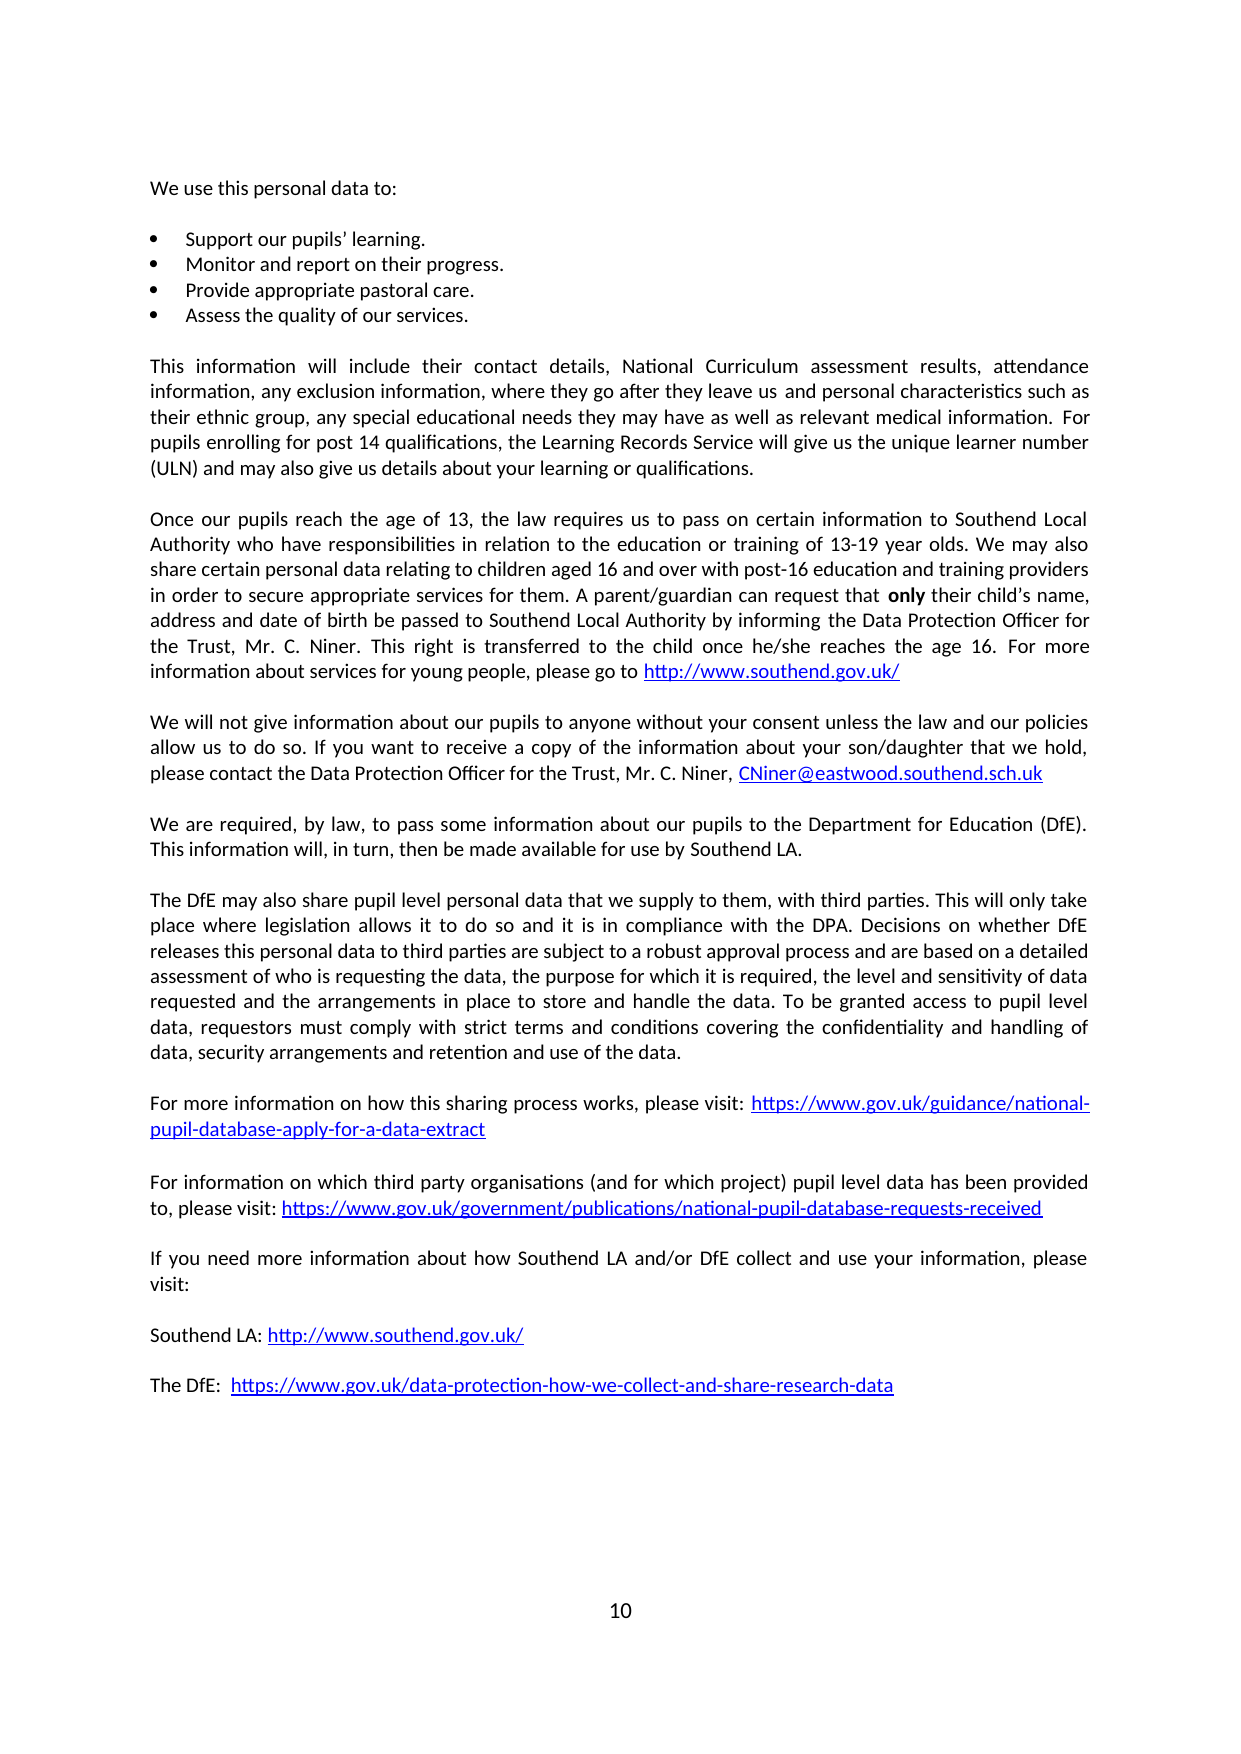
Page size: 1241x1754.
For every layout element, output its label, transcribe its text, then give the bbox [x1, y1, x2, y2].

list Assess the quality of our services. [150, 302, 1090, 328]
text Once our pupils reach the age of 13, the law requires us to pass on certain information to Southend Local Authority who have responsibilities in relation to the education or training of 13-19 year olds. We may also share certain personal data relating to children aged 16 and over with post-16 education and training providers in order to secure appropriate services for them. A parent/guardian can request that only their child’s name, address and date of birth be passed to Southend Local Authority by informing the Data Protection Officer for the Trust, Mr. C. Niner. This right is transferred to the child once he/she reaches the age 16. For more information about services for young people, please go to http://www.southend.gov.uk/ [150, 506, 1090, 684]
text This information will include their contact details, National Curriculum assessment results, attendance information, any exclusion information, where they go after they leave us and personal characteristics such as their ethnic group, any special educational needs they may have as well as relevant medical information. For pupils enrolling for post 14 qualifications, the Learning Records Service will give us the unique learner number (ULN) and may also give us details about your learning or qualifications. [150, 353, 1090, 480]
text Southend LA: http://www.southend.gov.uk/ [150, 1322, 1090, 1347]
text For information on which third party organisations (and for which project) pupil level data has been provided to, please visit: https://www.gov.uk/government/publications/national-pupil-database-requests-received [150, 1169, 1090, 1220]
text The DfE may also share pupil level personal data that we supply to them, with third parties. This will only take place where legislation allows it to do so and it is in compliance with the DPA. Decisions on whether DfE releases this personal data to third parties are subject to a robust approval process and are based on a detailed assessment of who is requesting the data, the purpose for which it is required, the level and sensitivity of data requested and the arrangements in place to store and handle the data. To be granted access to pupil level data, requestors must comply with strict terms and conditions covering the confidentiality and handling of data, security arrangements and retention and use of the data. [150, 887, 1090, 1065]
text We are required, by law, to pass some information about our pupils to the Department for Education (DfE). This information will, in turn, then be made available for use by Southend LA. [150, 811, 1090, 862]
text We use this personal data to: [150, 175, 1090, 201]
list Monitor and report on their progress. [150, 252, 1090, 277]
text We will not give information about our pupils to anyone without your consent unless the law and our policies allow us to do so. If you want to receive a copy of the information about your son/daughter that we hold, please contact the Data Protection Officer for the Trust, Mr. C. Niner, CNiner@eastwood.southend.sch.uk [150, 709, 1090, 785]
list Support our pupils’ learning. [150, 226, 1090, 252]
list Provide appropriate pastoral care. [150, 277, 1090, 302]
text If you need more information about how Southend LA and/or DfE collect and use your information, please visit: [150, 1246, 1090, 1296]
text The DfE: https://www.gov.uk/data-protection-how-we-collect-and-share-research-data [150, 1373, 1090, 1398]
text For more information on how this sharing process works, please visit: https://www.gov.uk/guidance/national-pupil-database-apply-for-a-data-extract [150, 1090, 1090, 1141]
